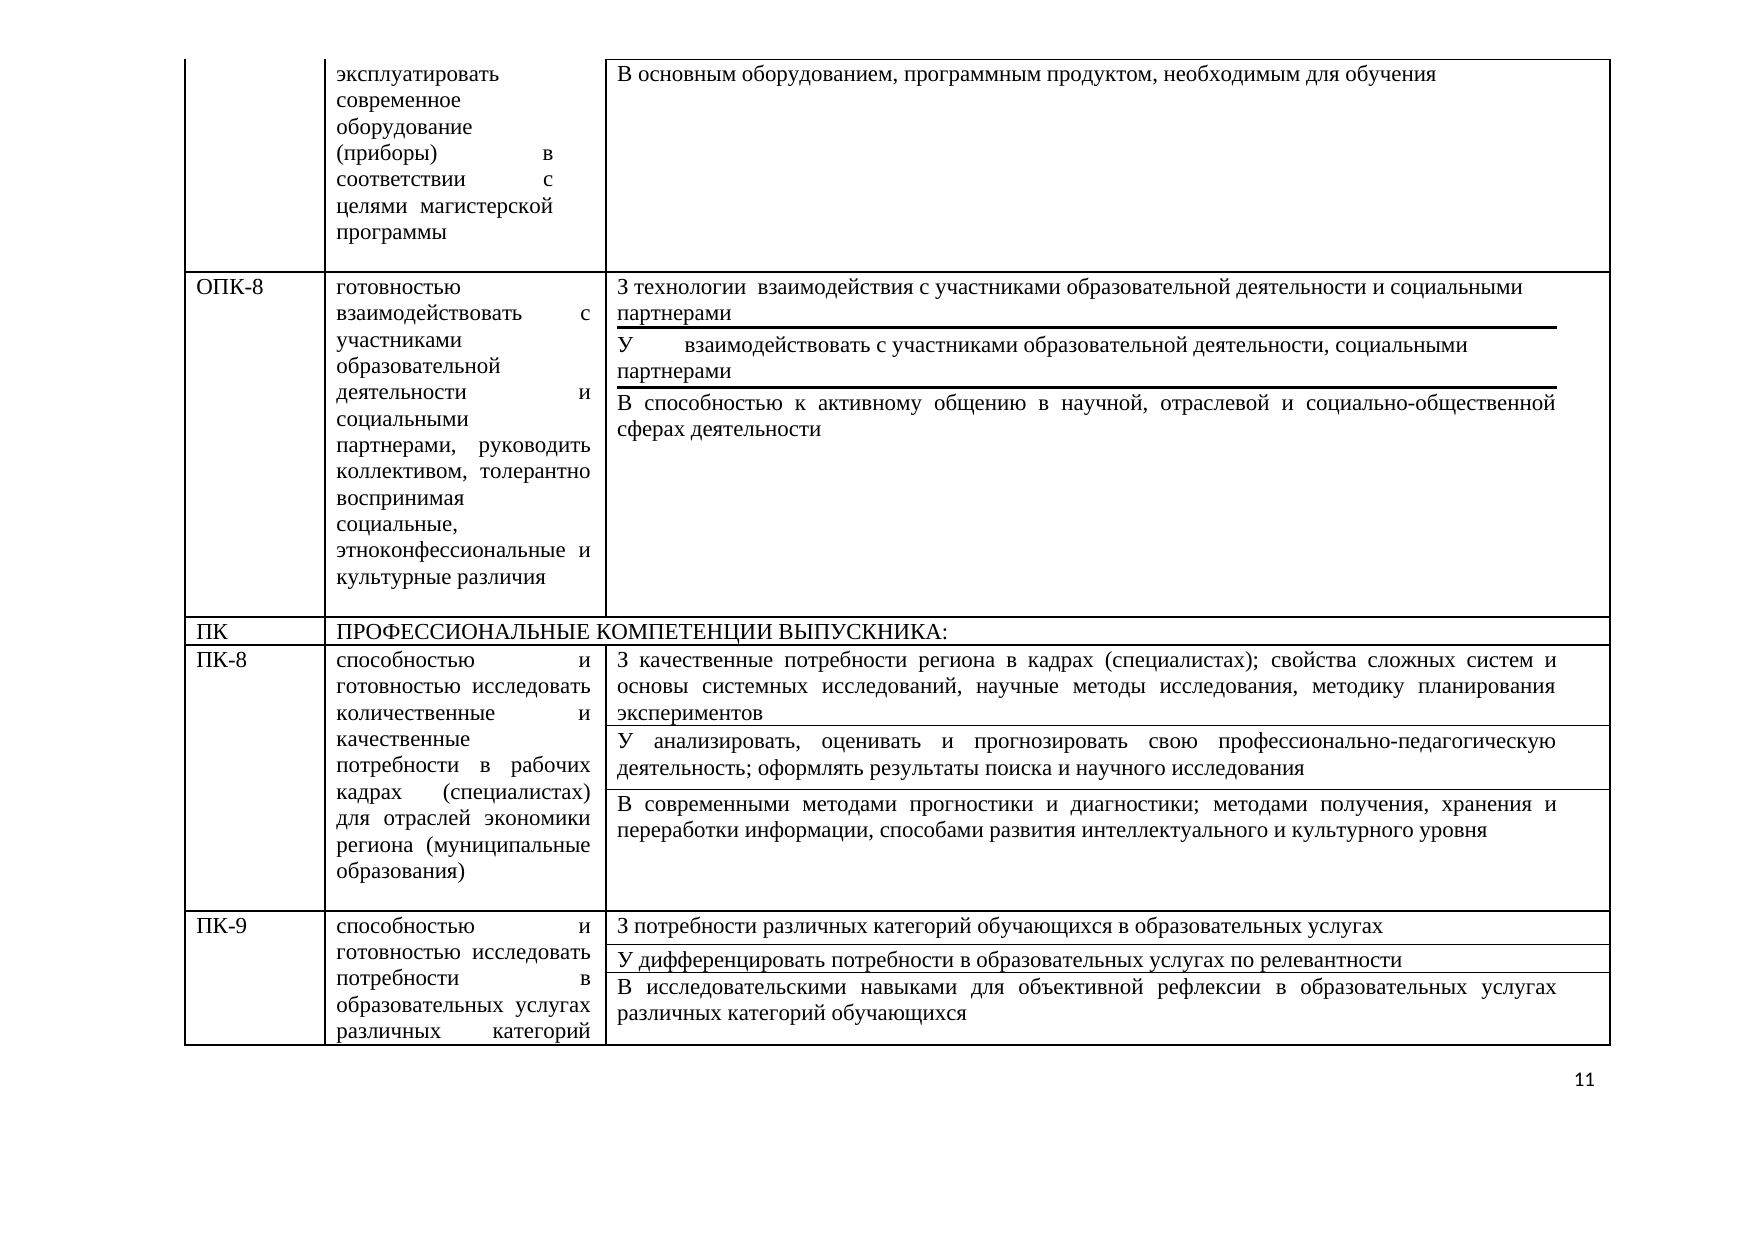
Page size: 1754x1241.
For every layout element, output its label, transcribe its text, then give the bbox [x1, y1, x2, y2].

table_cell ПК [186, 618, 324, 644]
table_cell готовностью взаимодействовать с участниками образовательной деятельности и социальными партнерами, руководить коллективом, толерантно воспринимая социальные, этноконфессиональные и культурные различия [326, 273, 605, 616]
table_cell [607, 973, 1609, 1043]
table_cell ПК-9 [186, 912, 324, 1043]
table_cell З потребности различных категорий обучающихся в образовательных услугах [607, 912, 1609, 943]
table_cell Профессиональные КОМПЕТЕНЦИИ ВЫПУСКНИКА: [326, 618, 1609, 644]
table_cell ПК-8 [186, 646, 324, 910]
table_cell ОПК-8 [186, 273, 324, 616]
table_cell способностью и готовностью исследовать потребности в образовательных услугах различных категорий обучающихся [326, 912, 605, 1043]
table_cell З качественные потребности региона в кадрах (специалистах); свойства сложных систем и основы системных исследований, научные методы исследования, методику планирования экспериментов [607, 646, 1609, 725]
table_cell В современными методами прогностики и диагностики; методами получения, хранения и переработки информации, способами развития интеллектуального и культурного уровня [607, 790, 1609, 910]
table_cell У дифференцировать потребности в образовательных услугах по релевантности [607, 945, 1609, 972]
table_cell У анализировать, оценивать и прогнозировать свою профессионально-педагогическую деятельность; оформлять результаты поиска и научного исследования [607, 726, 1609, 789]
table_cell З технологии взаимодействия с участниками образовательной деятельности и социальными партнерами У взаимодействовать с участниками образовательной деятельности, социальными партнерами В способностью к активному общению в научной, отраслевой и социально-общественной сферах деятельности [607, 273, 1609, 616]
table_cell способностью и готовностью исследовать количественные и качественные потребности в рабочих кадрах (специалистах) для отраслей экономики региона (муниципальные образования) [326, 646, 605, 910]
table_cell В основным оборудованием, программным продуктом, необходимым для обучения [607, 60, 1609, 271]
